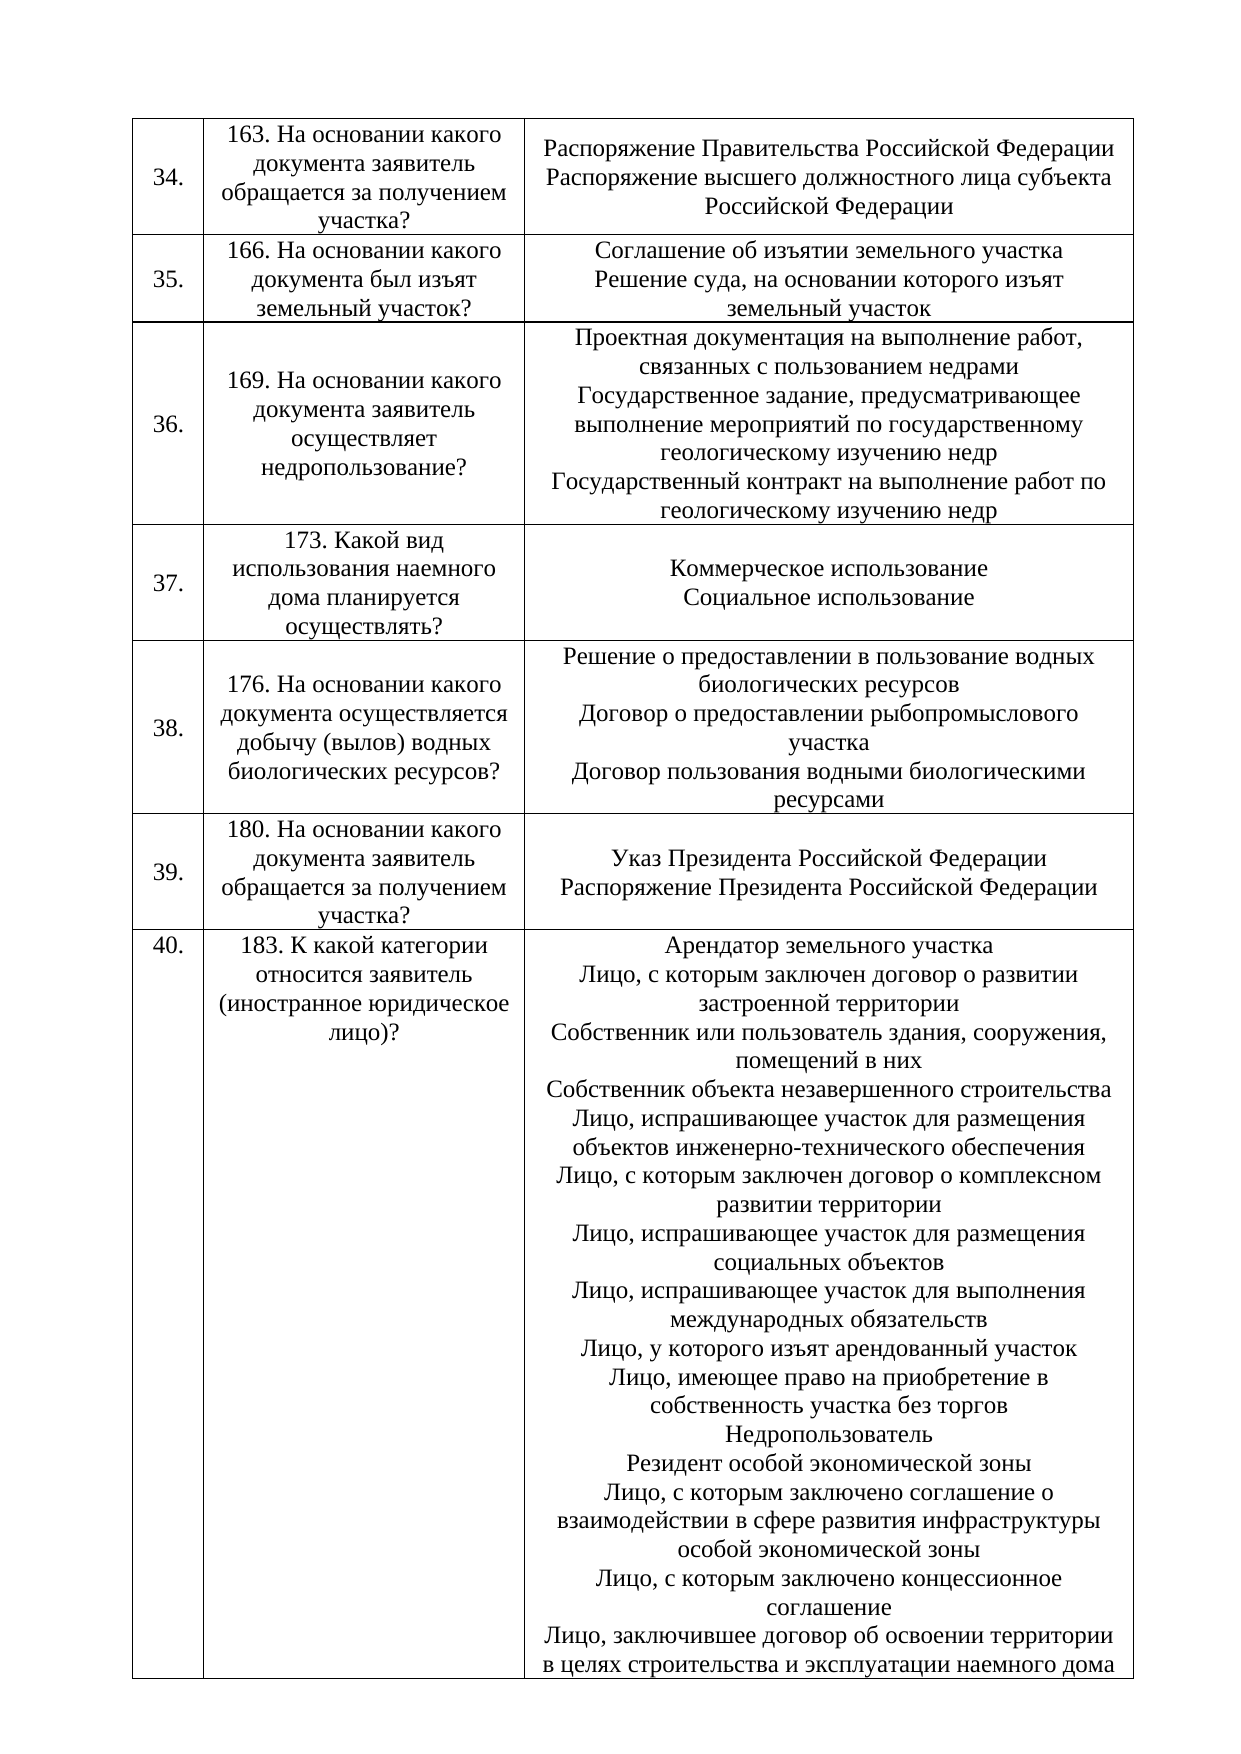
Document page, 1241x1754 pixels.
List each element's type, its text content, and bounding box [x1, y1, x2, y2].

table_cell Распоряжение Правительства Российской Федерации Распоряжение высшего должностного лица субъекта Российской Федерации [525, 119, 1133, 234]
table_cell 169. На основании какого документа заявитель осуществляет недропользование? [204, 323, 524, 524]
table_cell 163. На основании какого документа заявитель обращается за получением участка? [204, 119, 524, 234]
table_cell 34. [133, 119, 203, 234]
table_cell Соглашение об изъятии земельного участка Решение суда, на основании которого изъят земельный участок [525, 235, 1133, 321]
table_cell 180. На основании какого документа заявитель обращается за получением участка? [204, 814, 524, 929]
table_cell Коммерческое использование Социальное использование [525, 525, 1133, 640]
table_cell Решение о предоставлении в пользование водных биологических ресурсов Договор о предоставлении рыбопромыслового участка Договор пользования водными биологическими ресурсами [525, 641, 1133, 813]
table_cell 38. [133, 641, 203, 813]
table_cell Указ Президента Российской Федерации Распоряжение Президента Российской Федерации [525, 814, 1133, 929]
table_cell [525, 930, 1133, 1678]
table_cell 36. [133, 323, 203, 524]
table_cell 166. На основании какого документа был изъят земельный участок? [204, 235, 524, 321]
table_cell 35. [133, 235, 203, 321]
table_cell 37. [133, 525, 203, 640]
table_cell Проектная документация на выполнение работ, связанных с пользованием недрами Государственное задание, предусматривающее выполнение мероприятий по государственному геологическому изучению недр Государственный контракт на выполнение работ по геологическому изучению недр [525, 323, 1133, 524]
table_cell 176. На основании какого документа осуществляется добычу (вылов) водных биологических ресурсов? [204, 641, 524, 813]
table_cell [204, 930, 524, 1678]
table_cell 39. [133, 814, 203, 929]
table_cell 40. [133, 930, 203, 1678]
table_cell 173. Какой вид использования наемного дома планируется осуществлять? [204, 525, 524, 640]
